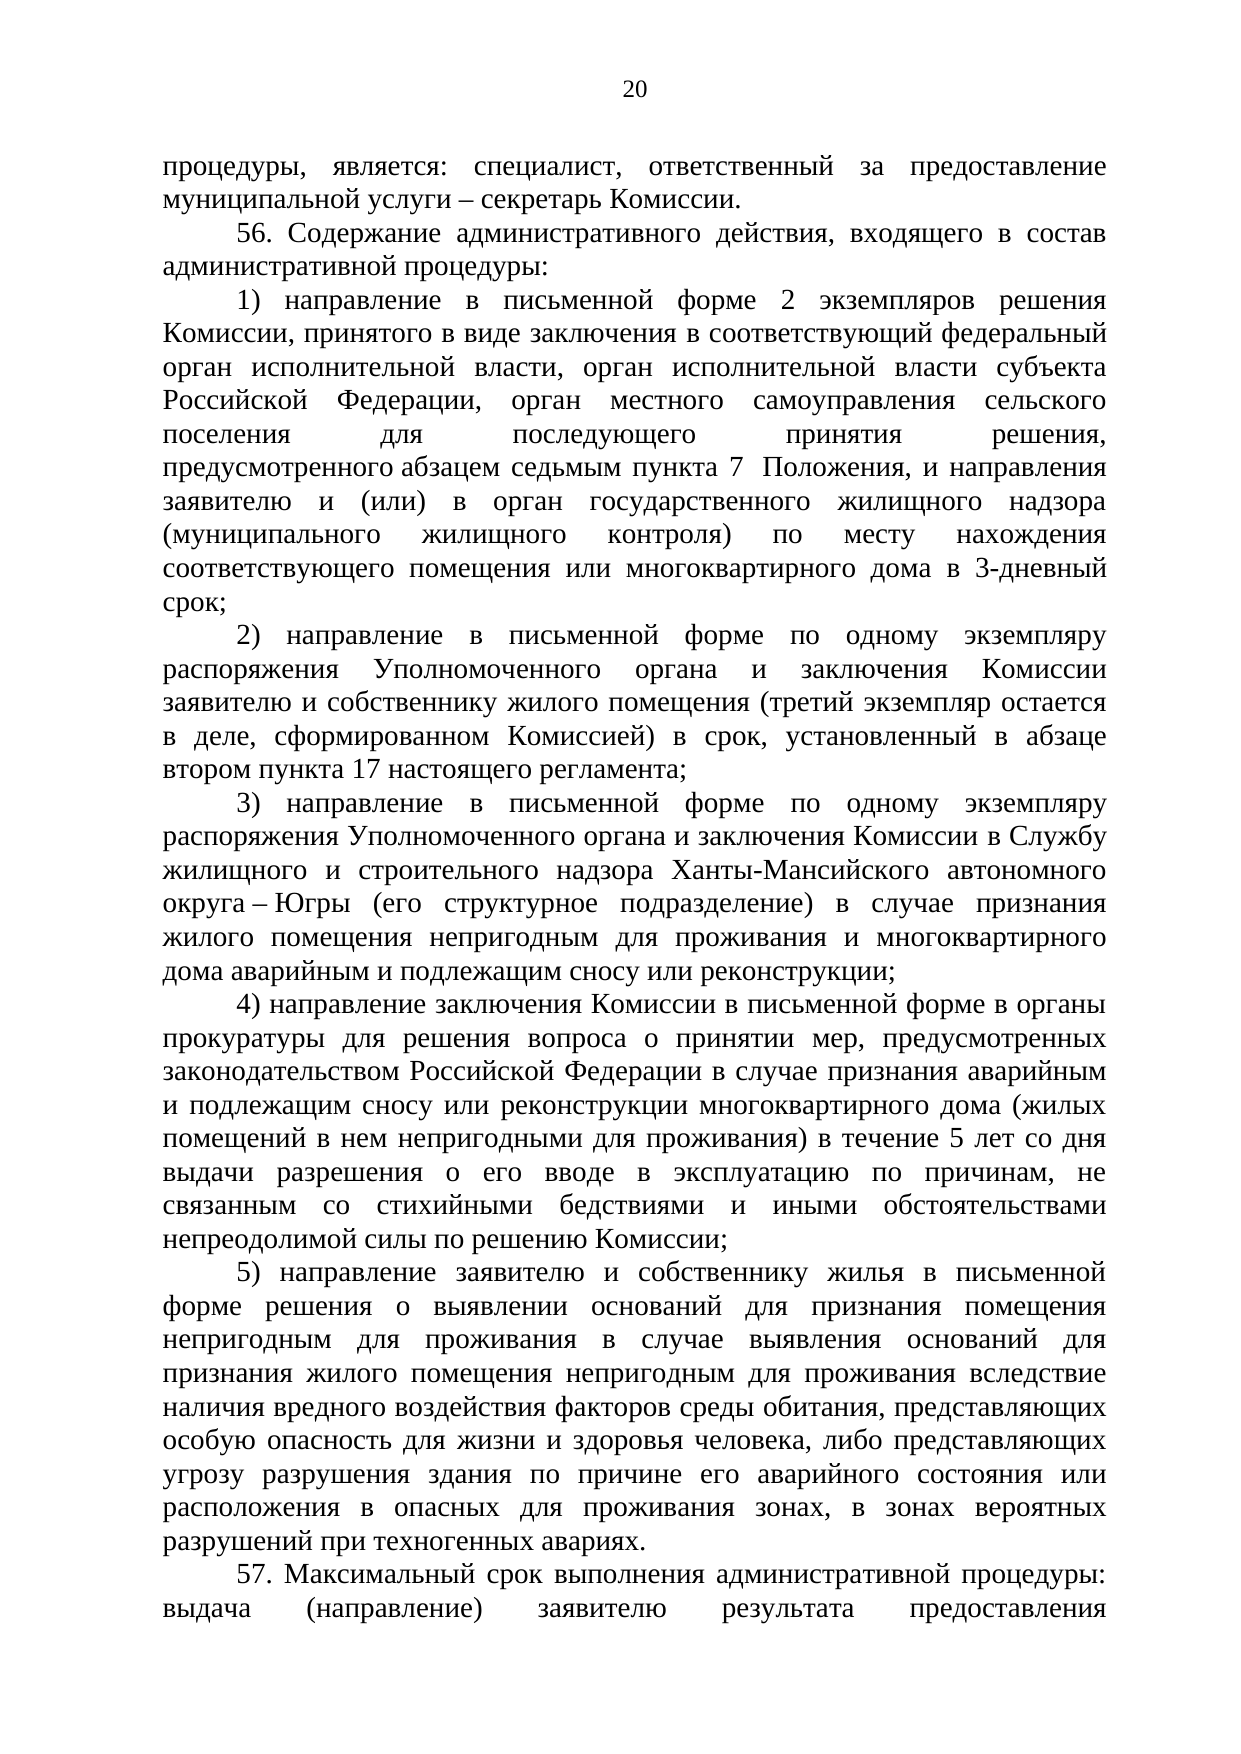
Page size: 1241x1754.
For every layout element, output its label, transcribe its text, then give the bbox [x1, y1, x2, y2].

text 5) направление заявителю и собственнику жилья в письменной форме решения о выявлении оснований для признания помещения непригодным для проживания в случае выявления оснований для признания жилого помещения непригодным для проживания вследствие наличия вредного воздействия факторов среды обитания, представляющих особую опасность для жизни и здоровья человека, либо представляющих угрозу разрушения здания по причине его аварийного состояния или расположения в опасных для проживания зонах, в зонах вероятных разрушений при техногенных авариях. [162, 1254, 1107, 1556]
text 2) направление в письменной форме по одному экземпляру распоряжения Уполномоченного органа и заключения Комиссии заявителю и собственнику жилого помещения (третий экземпляр остается в деле, сформированном Комиссией) в срок, установленный в абзаце втором пункта 17 настоящего регламента; [162, 617, 1107, 785]
text 4) направление заключения Комиссии в письменной форме в органы прокуратуры для решения вопроса о принятии мер, предусмотренных законодательством Российской Федерации в случае признания аварийным и подлежащим сносу или реконструкции многоквартирного дома (жилых помещений в нем непригодными для проживания) в течение 5 лет со дня выдачи разрешения о его вводе в эксплуатацию по причинам, не связанным со стихийными бедствиями и иными обстоятельствами непреодолимой силы по решению Комиссии; [162, 986, 1107, 1254]
text 56. Содержание административного действия, входящего в состав административной процедуры: [162, 215, 1107, 282]
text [162, 148, 1107, 215]
text 1) направление в письменной форме 2 экземпляров решения Комиссии, принятого в виде заключения в соответствующий федеральный орган исполнительной власти, орган исполнительной власти субъекта Российской Федерации, орган местного самоуправления сельского поселения для последующего принятия решения, предусмотренного абзацем седьмым пункта 7 Положения, и направления заявителю и (или) в орган государственного жилищного надзора (муниципального жилищного контроля) по месту нахождения соответствующего помещения или многоквартирного дома в 3-дневный срок; [162, 282, 1107, 617]
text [162, 1556, 1107, 1623]
text 3) направление в письменной форме по одному экземпляру распоряжения Уполномоченного органа и заключения Комиссии в Службу жилищного и строительного надзора Ханты-Мансийского автономного округа – Югры (его структурное подразделение) в случае признания жилого помещения непригодным для проживания и многоквартирного дома аварийным и подлежащим сносу или реконструкции; [162, 785, 1107, 986]
